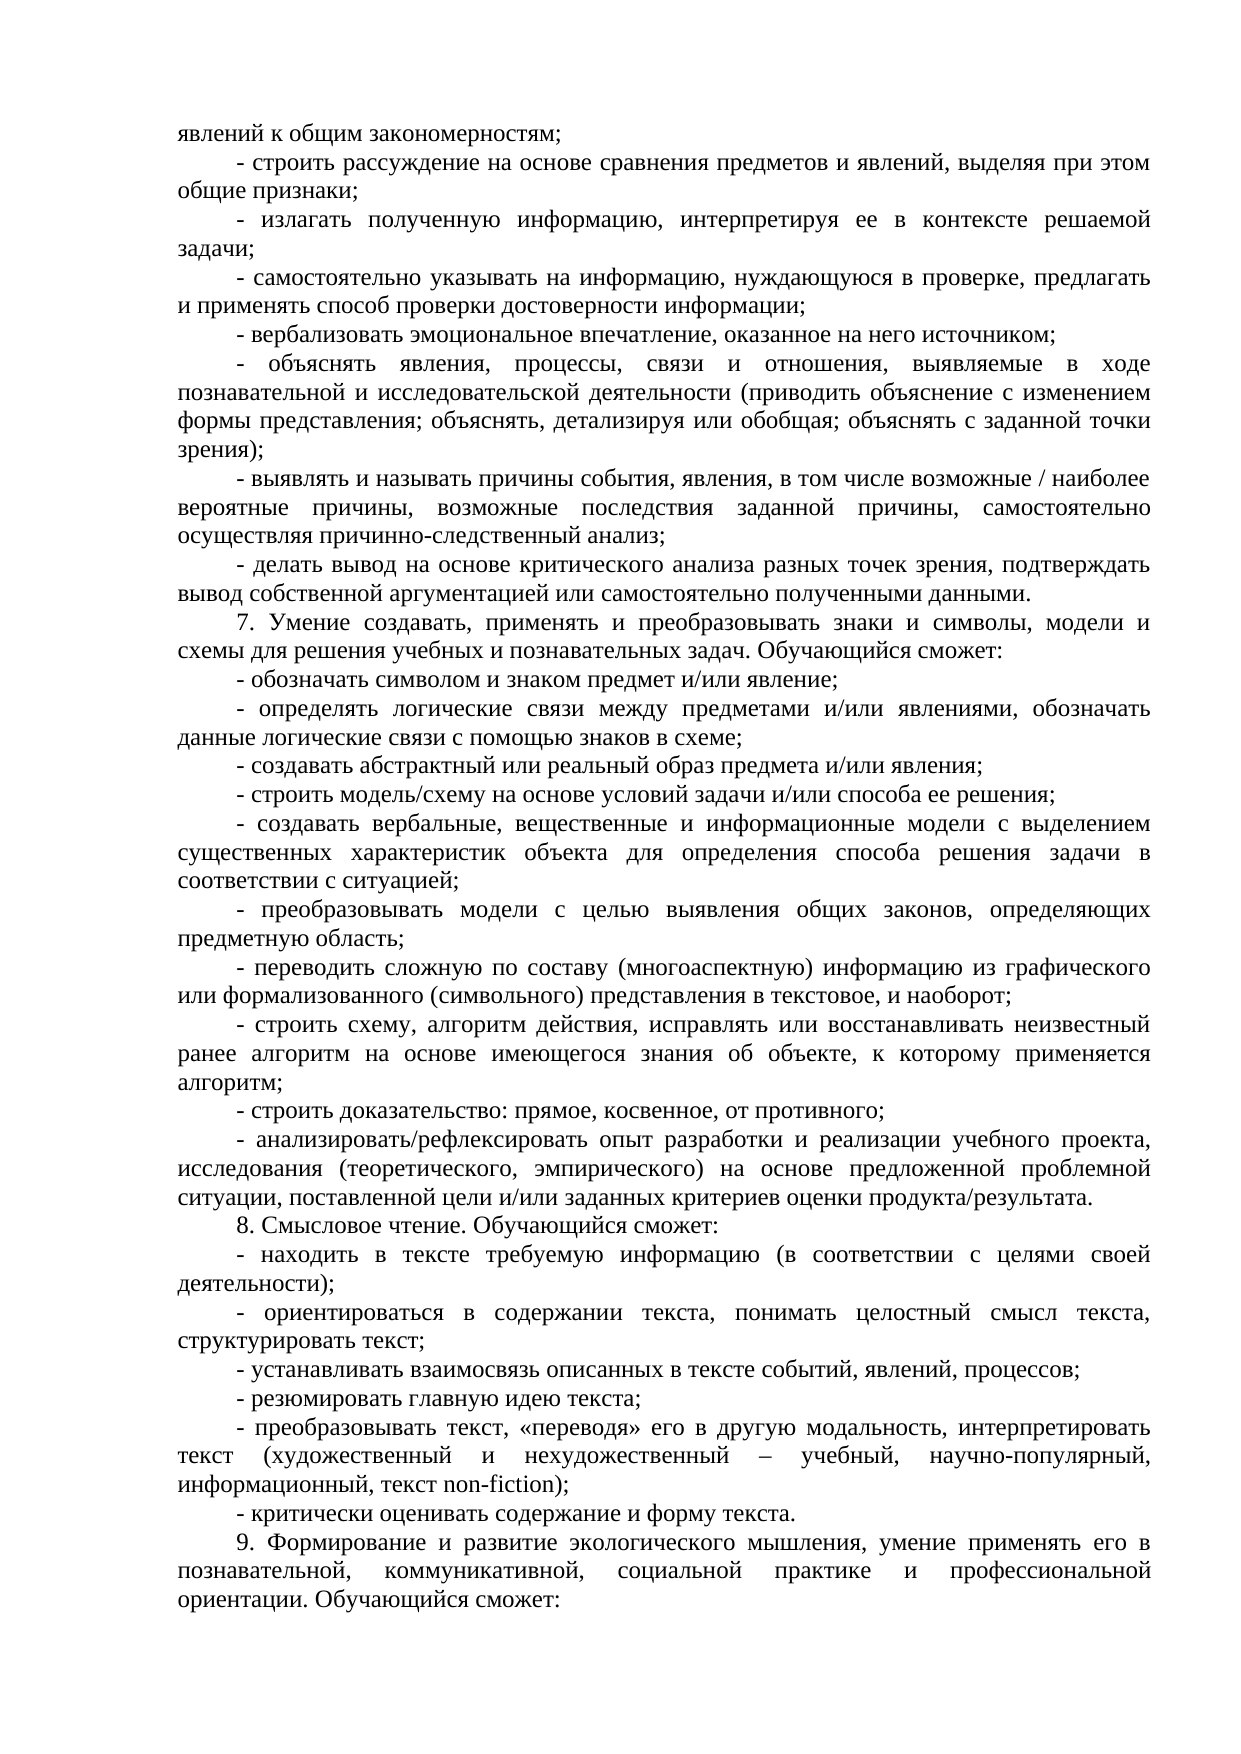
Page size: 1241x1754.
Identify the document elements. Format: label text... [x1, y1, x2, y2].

text - преобразовывать текст, «переводя» его в другую модальность, интерпретировать текст (художественный и нехудожественный – учебный, научно-популярный, информационный, текст non-fiction); [177, 1412, 1152, 1498]
text 9. Формирование и развитие экологического мышления, умение применять его в познавательной, коммуникативной, социальной практике и профессиональной ориентации. Обучающийся сможет: [177, 1527, 1152, 1613]
text - устанавливать взаимосвязь описанных в тексте событий, явлений, процессов; [177, 1354, 1152, 1383]
text - объяснять явления, процессы, связи и отношения, выявляемые в ходе познавательной и исследовательской деятельности (приводить объяснение с изменением формы представления; объяснять, детализируя или обобщая; объяснять с заданной точки зрения); [177, 348, 1152, 463]
text - выявлять и называть причины события, явления, в том числе возможные / наиболее вероятные причины, возможные последствия заданной причины, самостоятельно осуществляя причинно-следственный анализ; [177, 463, 1152, 549]
text - вербализовать эмоциональное впечатление, оказанное на него источником; [177, 319, 1152, 348]
text - переводить сложную по составу (многоаспектную) информацию из графического или формализованного (символьного) представления в текстовое, и наоборот; [177, 952, 1152, 1009]
text - определять логические связи между предметами и/или явлениями, обозначать данные логические связи с помощью знаков в схеме; [177, 693, 1152, 751]
text - строить схему, алгоритм действия, исправлять или восстанавливать неизвестный ранее алгоритм на основе имеющегося знания об объекте, к которому применяется алгоритм; [177, 1009, 1152, 1096]
text - ориентироваться в содержании текста, понимать целостный смысл текста, структурировать текст; [177, 1297, 1152, 1354]
text - критически оценивать содержание и форму текста. [177, 1498, 1152, 1527]
text - анализировать/рефлексировать опыт разработки и реализации учебного проекта, исследования (теоретического, эмпирического) на основе предложенной проблемной ситуации, поставленной цели и/или заданных критериев оценки продукта/результата. [177, 1124, 1152, 1211]
text - создавать вербальные, вещественные и информационные модели с выделением существенных характеристик объекта для определения способа решения задачи в соответствии с ситуацией; [177, 808, 1152, 894]
text - строить модель/схему на основе условий задачи и/или способа ее решения; [177, 779, 1152, 808]
text - резюмировать главную идею текста; [177, 1383, 1152, 1412]
text - находить в тексте требуемую информацию (в соответствии с целями своей деятельности); [177, 1239, 1152, 1297]
text - строить доказательство: прямое, косвенное, от противного; [177, 1096, 1152, 1124]
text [177, 118, 1152, 147]
text - обозначать символом и знаком предмет и/или явление; [177, 664, 1152, 693]
text - самостоятельно указывать на информацию, нуждающуюся в проверке, предлагать и применять способ проверки достоверности информации; [177, 262, 1152, 319]
text - строить рассуждение на основе сравнения предметов и явлений, выделяя при этом общие признаки; [177, 147, 1152, 204]
text - делать вывод на основе критического анализа разных точек зрения, подтверждать вывод собственной аргументацией или самостоятельно полученными данными. [177, 549, 1152, 607]
text 8. Смысловое чтение. Обучающийся сможет: [177, 1211, 1152, 1239]
text - излагать полученную информацию, интерпретируя ее в контексте решаемой задачи; [177, 204, 1152, 262]
text - преобразовывать модели с целью выявления общих законов, определяющих предметную область; [177, 894, 1152, 952]
text 7. Умение создавать, применять и преобразовывать знаки и символы, модели и схемы для решения учебных и познавательных задач. Обучающийся сможет: [177, 607, 1152, 664]
text - создавать абстрактный или реальный образ предмета и/или явления; [177, 751, 1152, 779]
